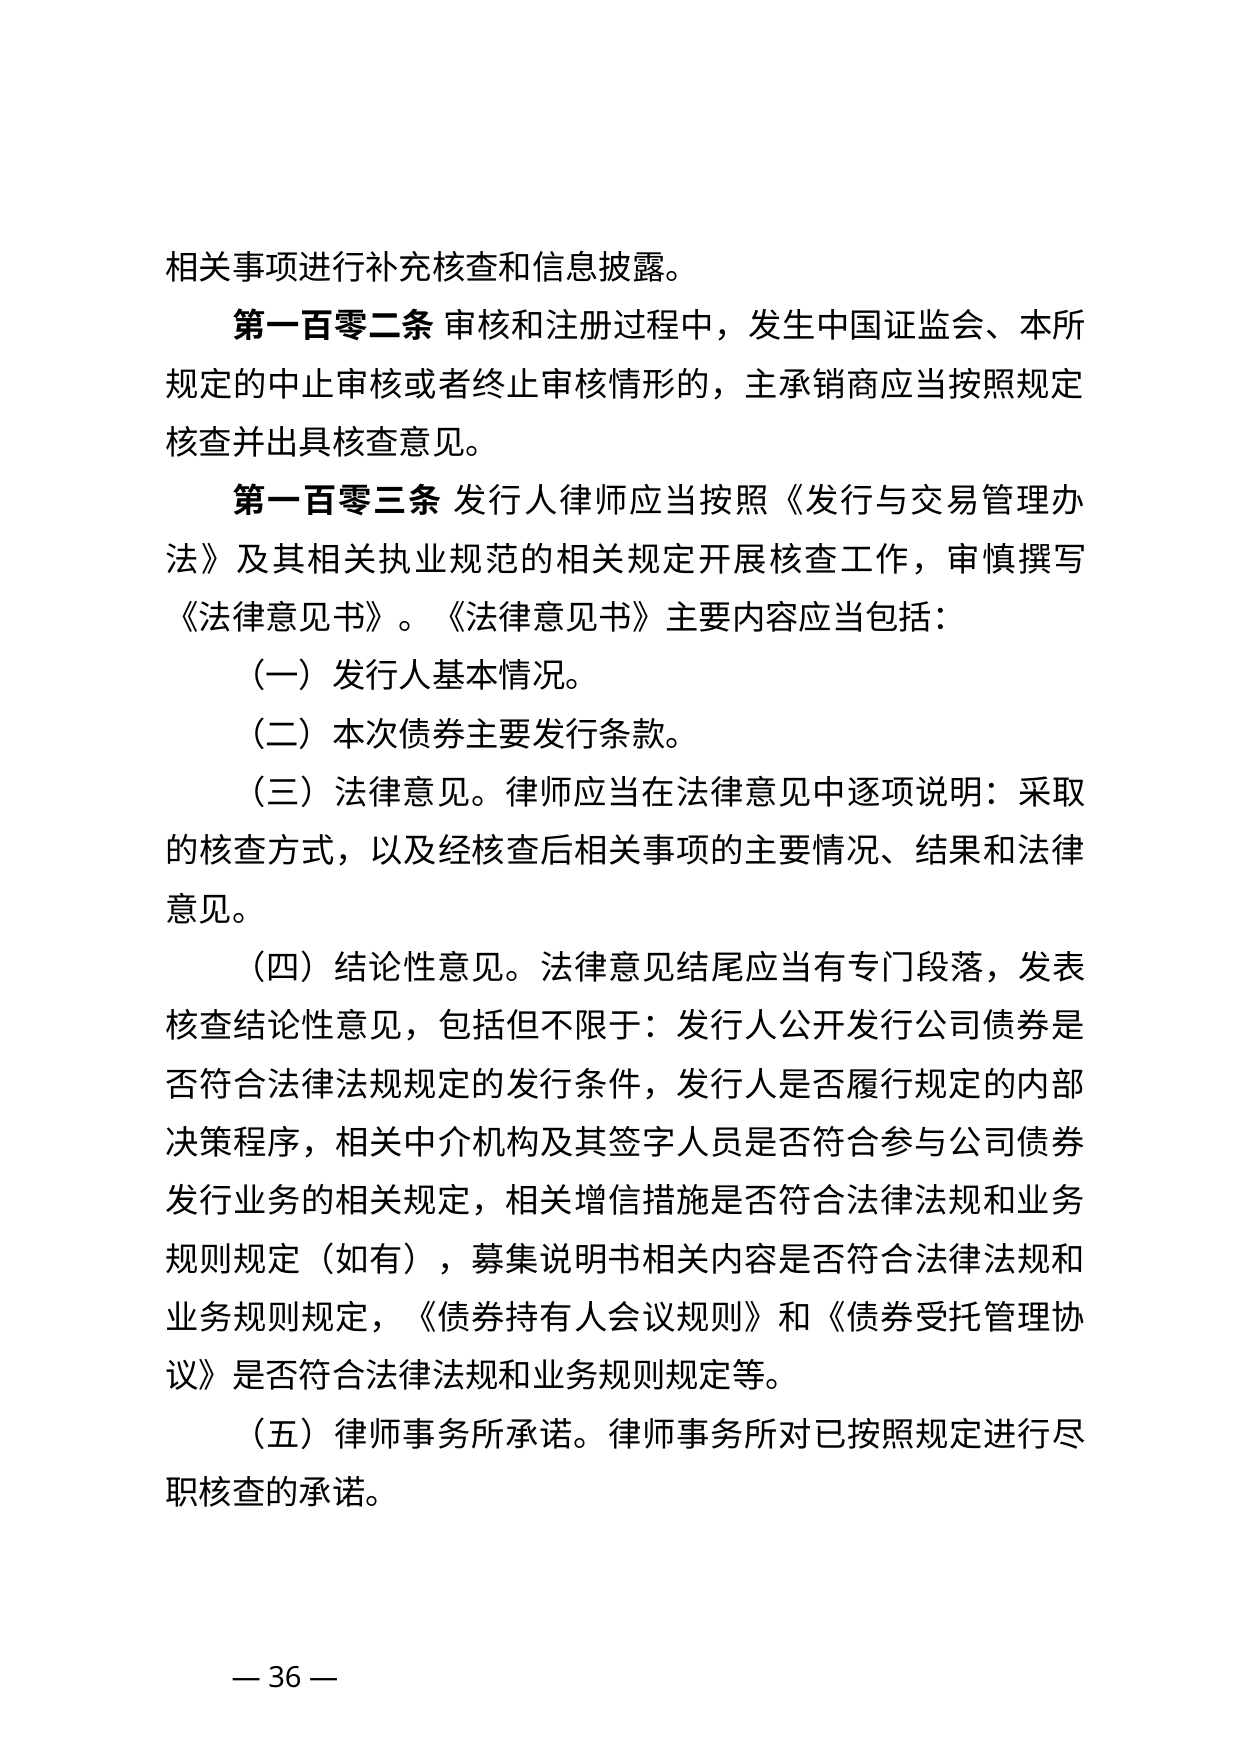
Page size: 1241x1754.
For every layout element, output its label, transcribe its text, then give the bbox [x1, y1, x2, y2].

text （二）本次债券主要发行条款。 [165, 699, 1087, 758]
text （五）律师事务所承诺。律师事务所对已按照规定进行尽职核查的承诺。 [165, 1399, 1087, 1516]
text 第一百零二条 审核和注册过程中，发生中国证监会、本所规定的中止审核或者终止审核情形的，主承销商应当按照规定核查并出具核查意见。 [165, 291, 1087, 466]
text 第一百零三条 发行人律师应当按照《发行与交易管理办法》及其相关执业规范的相关规定开展核查工作，审慎撰写《法律意见书》。《法律意见书》主要内容应当包括： [165, 466, 1087, 641]
text （四）结论性意见。法律意见结尾应当有专门段落，发表核查结论性意见，包括但不限于：发行人公开发行公司债券是否符合法律法规规定的发行条件，发行人是否履行规定的内部决策程序，相关中介机构及其签字人员是否符合参与公司债券发行业务的相关规定，相关增信措施是否符合法律法规和业务规则规定（如有），募集说明书相关内容是否符合法律法规和业务规则规定，《债券持有人会议规则》和《债券受托管理协议》是否符合法律法规和业务规则规定等。 [165, 933, 1087, 1399]
text （一）发行人基本情况。 [165, 641, 1087, 699]
text （三）法律意见。律师应当在法律意见中逐项说明：采取的核查方式，以及经核查后相关事项的主要情况、结果和法律意见。 [165, 758, 1087, 933]
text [165, 233, 1087, 291]
